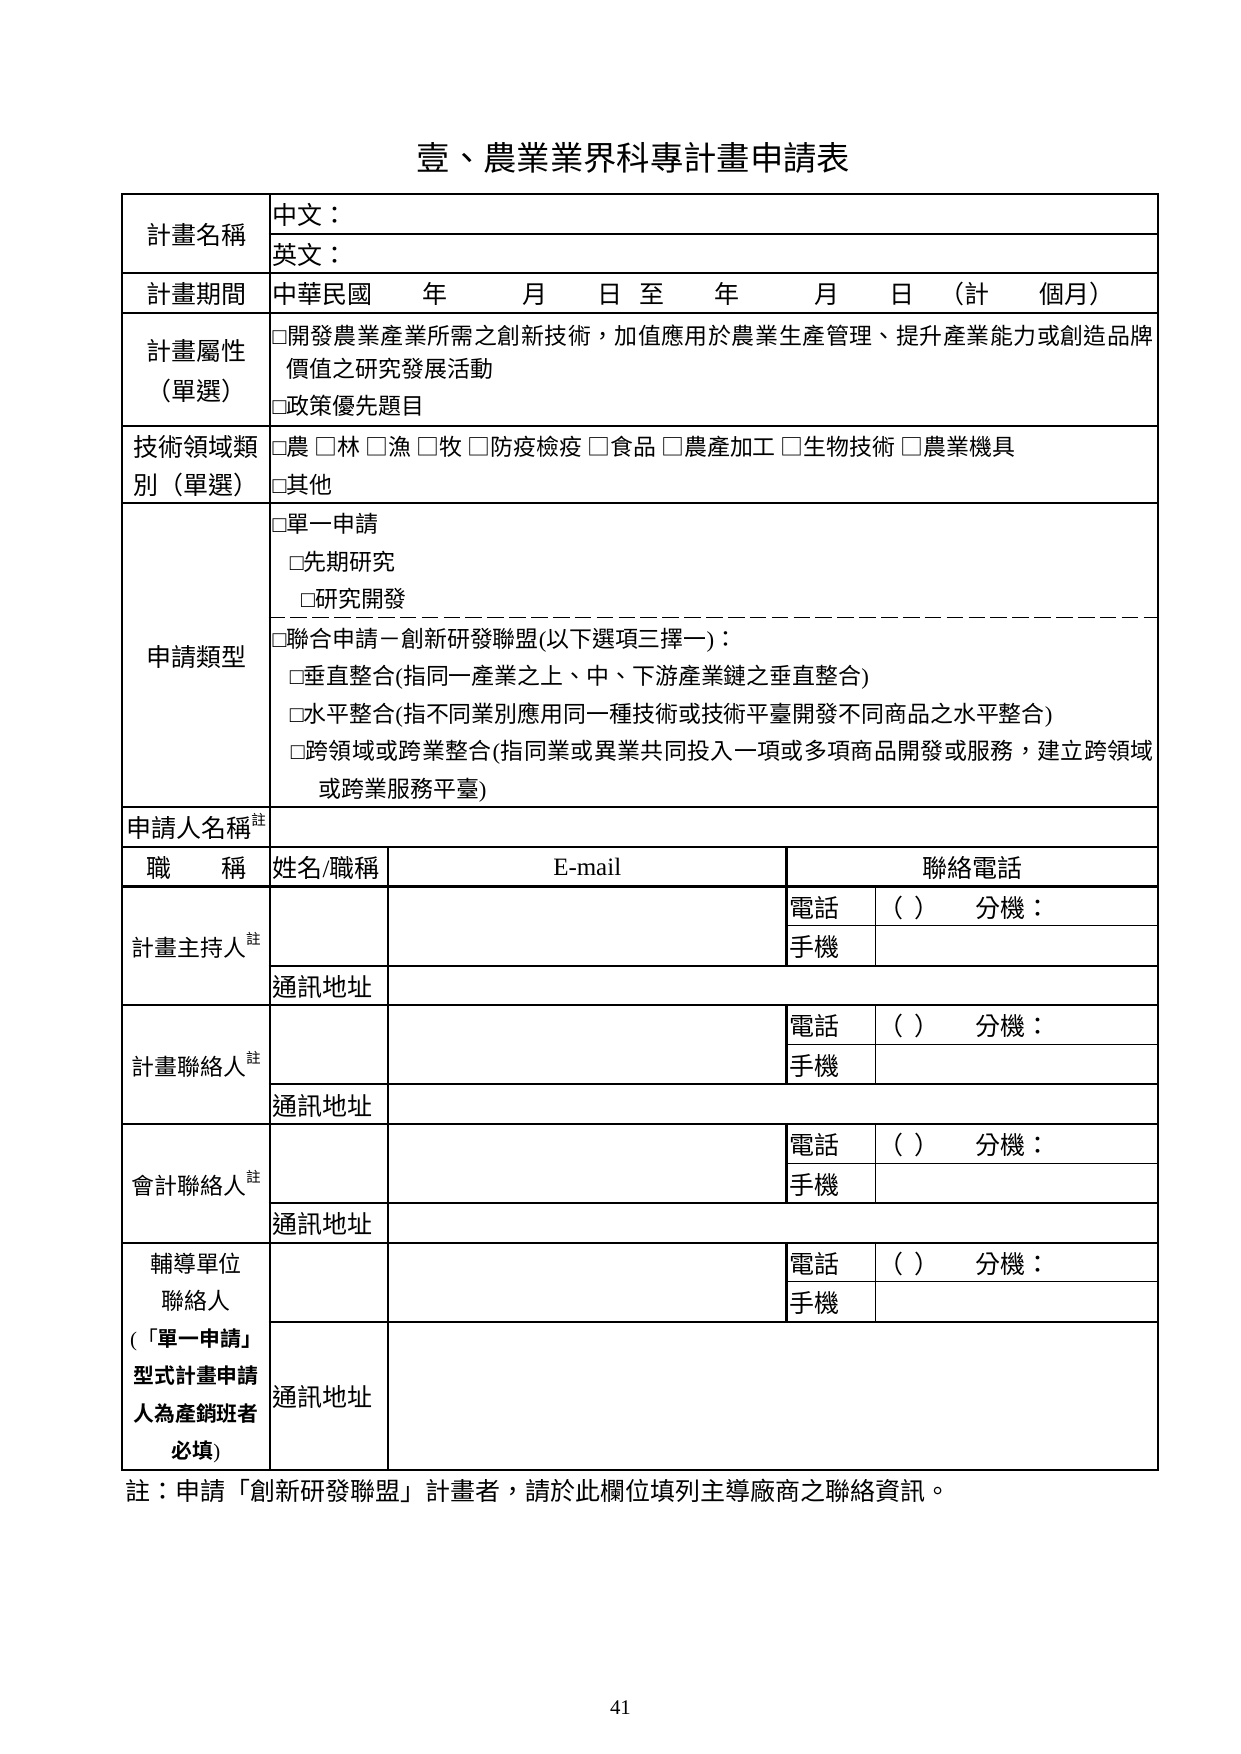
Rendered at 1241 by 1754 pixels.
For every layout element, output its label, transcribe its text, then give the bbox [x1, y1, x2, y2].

table_cell 計畫屬性 （單選） [123, 314, 269, 425]
table_cell 手機 [788, 1045, 875, 1083]
table_cell [271, 888, 387, 964]
table_cell [389, 888, 785, 964]
table_cell （ ） 分機： [876, 888, 1157, 925]
table_cell [876, 926, 1157, 964]
table_cell 技術領域類別（單選） [123, 427, 269, 502]
table_cell [389, 1323, 1157, 1469]
table_cell 手機 [788, 1164, 875, 1202]
table_cell 英文： [271, 235, 1157, 272]
table_cell 註：申請「創新研發聯盟」計畫者，請於此欄位填列主導廠商之聯絡資訊。 [122, 1471, 1158, 1508]
table_cell 電話 [788, 1006, 875, 1044]
table_cell [389, 967, 1157, 1004]
table_cell （ ） 分機： [876, 1244, 1157, 1281]
table_cell 會計聯絡人註 [123, 1125, 269, 1242]
table_cell （ ） 分機： [876, 1125, 1157, 1162]
table_cell 申請類型 [123, 504, 269, 806]
table_cell [389, 1204, 1157, 1242]
table_header 計畫名稱 [123, 195, 269, 272]
table_cell 計畫聯絡人註 [123, 1006, 269, 1123]
table_cell 通訊地址 [271, 1204, 387, 1242]
table_cell 手機 [788, 926, 875, 964]
table_cell □開發農業產業所需之創新技術，加值應用於農業生產管理、提升產業能力或創造品牌價值之研究發展活動 □政策優先題目 [271, 314, 1157, 425]
table_cell E-mail [389, 848, 785, 885]
table_cell 電話 [788, 1125, 875, 1162]
table_cell 申請人名稱註 [123, 808, 269, 846]
table_cell [389, 1244, 785, 1321]
table_cell 電話 [788, 1244, 875, 1281]
table_cell 計畫期間 [123, 274, 269, 312]
table_cell [389, 1085, 1157, 1123]
table_cell [876, 1164, 1157, 1202]
table_cell [876, 1045, 1157, 1083]
table_cell [389, 1006, 785, 1083]
table_cell 姓名/職稱 [271, 848, 387, 885]
table_cell 手機 [788, 1282, 875, 1321]
table_cell [389, 1125, 785, 1202]
table_cell [271, 1244, 387, 1321]
table_cell □單一申請 □先期研究 □研究開發 [271, 504, 1157, 617]
table_cell [271, 1125, 387, 1202]
table_cell 聯絡電話 [788, 848, 1157, 885]
table_cell □聯合申請－創新研發聯盟(以下選項三擇一)： □垂直整合(指同一產業之上、中、下游產業鏈之垂直整合) □水平整合(指不同業別應用同一種技術或技術平臺開發不同商品之水平整合) □跨領域或跨業整合(指同業或異業共同投入一項或多項商品開發或服務，建立跨領域或跨業服務平臺) [271, 617, 1157, 806]
table_cell [271, 808, 1157, 846]
subtitle 壹、農業業界科專計畫申請表 [144, 118, 1122, 193]
table_cell 電話 [788, 888, 875, 925]
table_cell 通訊地址 [271, 1323, 387, 1469]
table_cell 通訊地址 [271, 1085, 387, 1123]
table_cell 中華民國 年 月 日 至 年 月 日 （計 個月） [271, 274, 1157, 312]
table_header 中文： [271, 195, 1157, 233]
table_cell （ ） 分機： [876, 1006, 1157, 1044]
table_cell 通訊地址 [271, 967, 387, 1004]
table_cell 計畫主持人註 [123, 888, 269, 1004]
table_cell □農 □林 □漁 □牧 □防疫檢疫 □食品 □農產加工 □生物技術 □農業機具 □其他 [271, 427, 1157, 502]
table_cell 職 稱 [123, 848, 269, 885]
table_cell [876, 1282, 1157, 1321]
table_cell [271, 1006, 387, 1083]
table_cell 輔導單位 聯絡人 (「單一申請」型式計畫申請人為產銷班者必填) [123, 1244, 269, 1469]
